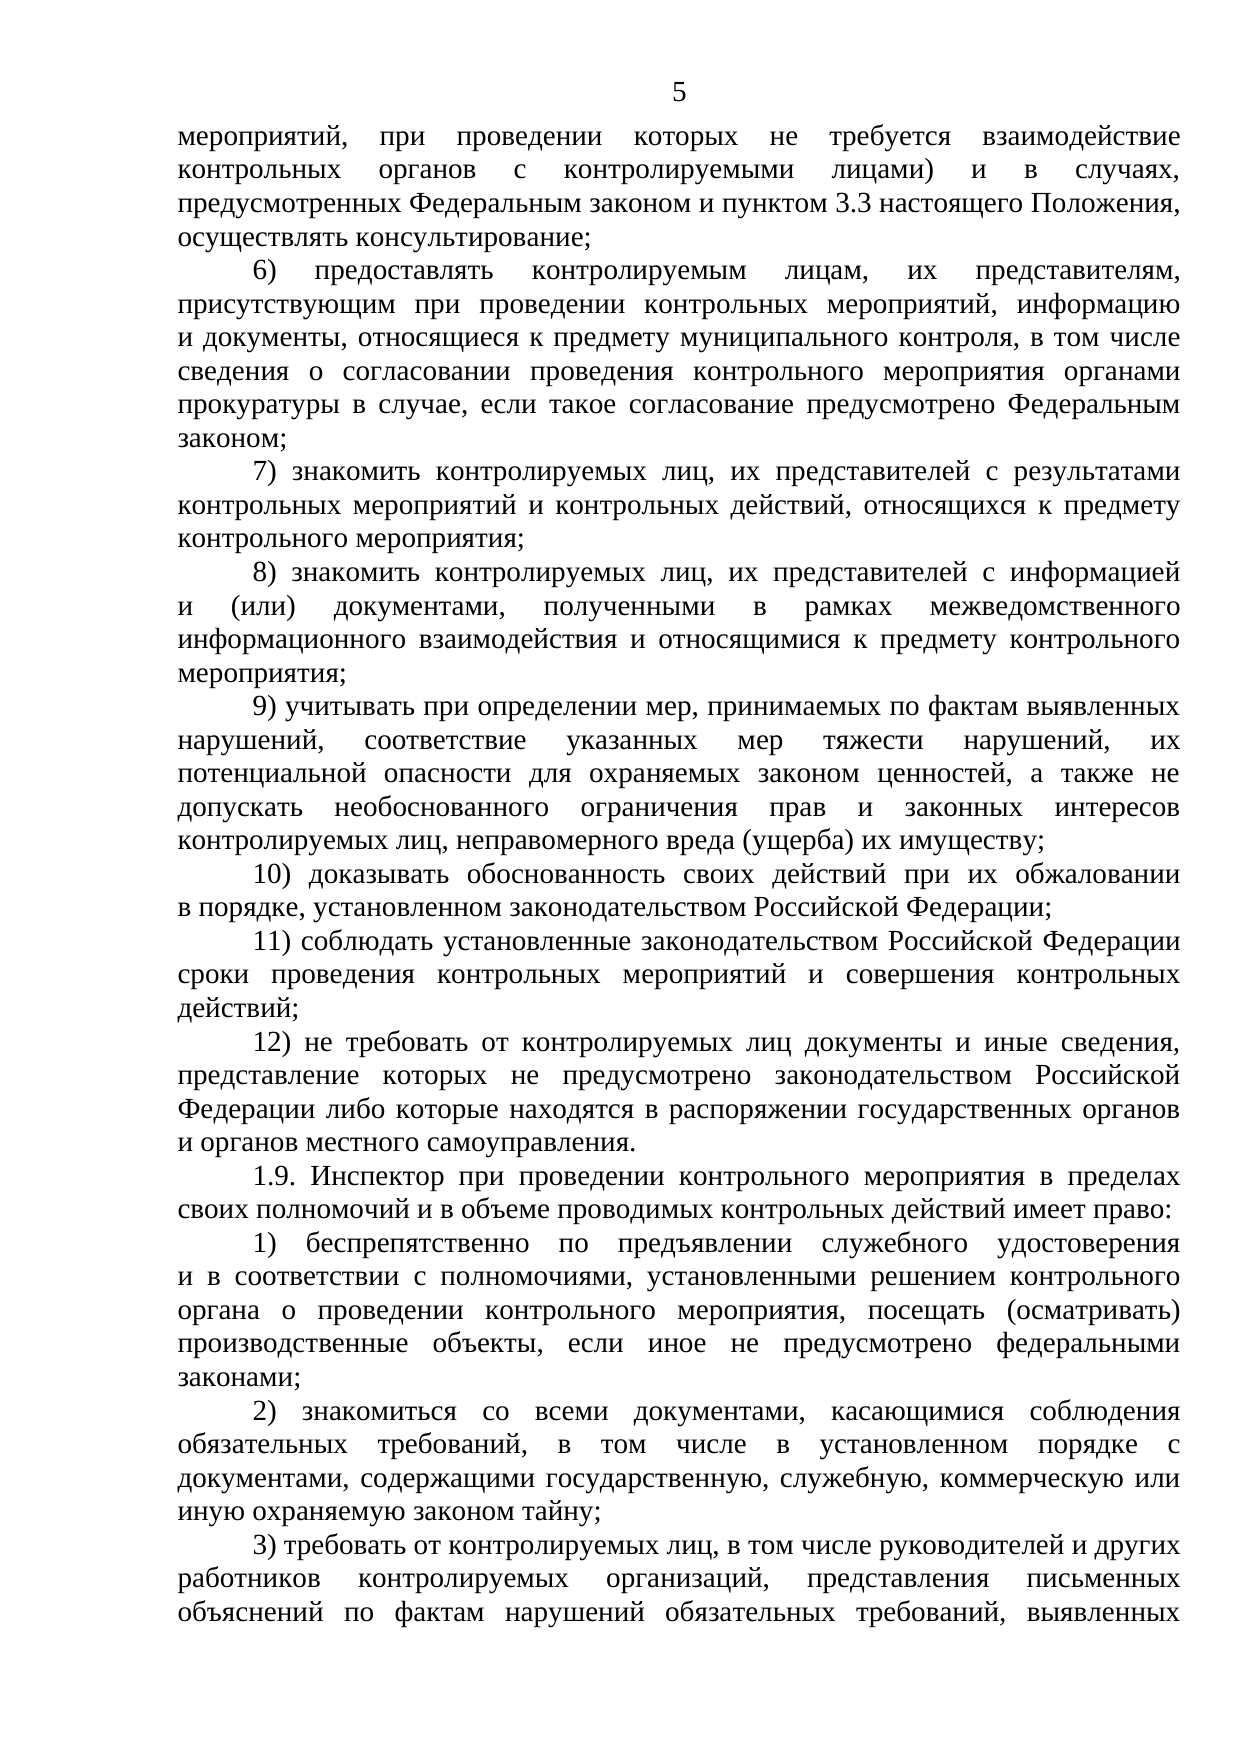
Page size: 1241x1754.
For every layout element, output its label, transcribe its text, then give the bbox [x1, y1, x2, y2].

text 9) учитывать при определении мер, принимаемых по фактам выявленных нарушений, соответствие указанных мер тяжести нарушений, их потенциальной опасности для охраняемых законом ценностей, а также не допускать необоснованного ограничения прав и законных интересов контролируемых лиц, неправомерного вреда (ущерба) их имуществу; [177, 688, 1181, 856]
text 7) знакомить контролируемых лиц, их представителей с результатами контрольных мероприятий и контрольных действий, относящихся к предмету контрольного мероприятия; [177, 453, 1181, 554]
text 2) знакомиться со всеми документами, касающимися соблюдения обязательных требований, в том числе в установленном порядке с документами, содержащими государственную, служебную, коммерческую или иную охраняемую законом тайну; [177, 1393, 1181, 1527]
text 1.9. Инспектор при проведении контрольного мероприятия в пределах своих полномочий и в объеме проводимых контрольных действий имеет право: [177, 1158, 1181, 1225]
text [177, 118, 1181, 252]
text 6) предоставлять контролируемым лицам, их представителям, присутствующим при проведении контрольных мероприятий, информацию и документы, относящиеся к предмету муниципального контроля, в том числе сведения о согласовании проведения контрольного мероприятия органами прокуратуры в случае, если такое согласование предусмотрено Федеральным законом; [177, 252, 1181, 453]
text 11) соблюдать установленные законодательством Российской Федерации сроки проведения контрольных мероприятий и совершения контрольных действий; [177, 923, 1181, 1024]
text 1) беспрепятственно по предъявлении служебного удостоверения и в соответствии с полномочиями, установленными решением контрольного органа о проведении контрольного мероприятия, посещать (осматривать) производственные объекты, если иное не предусмотрено федеральными законами; [177, 1225, 1181, 1393]
text 10) доказывать обоснованность своих действий при их обжаловании в порядке, установленном законодательством Российской Федерации; [177, 856, 1181, 923]
text 12) не требовать от контролируемых лиц документы и иные сведения, представление которых не предусмотрено законодательством Российской Федерации либо которые находятся в распоряжении государственных органов и органов местного самоуправления. [177, 1024, 1181, 1158]
text 8) знакомить контролируемых лиц, их представителей с информацией и (или) документами, полученными в рамках межведомственного информационного взаимодействия и относящимися к предмету контрольного мероприятия; [177, 554, 1181, 688]
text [177, 1527, 1181, 1627]
